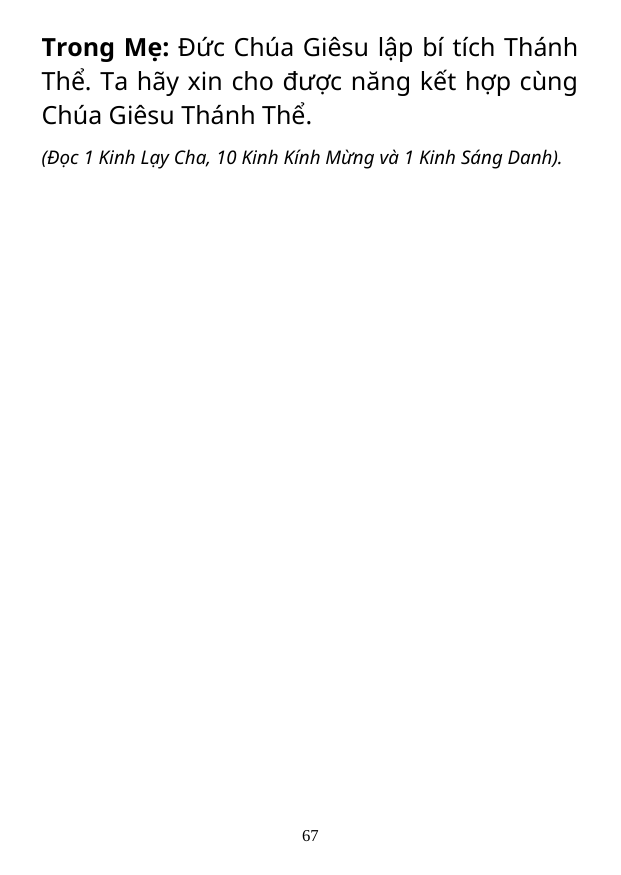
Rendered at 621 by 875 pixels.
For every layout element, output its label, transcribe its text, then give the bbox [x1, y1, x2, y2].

text (Đọc 1 Kinh Lạy Cha, 10 Kinh Kính Mừng và 1 Kinh Sáng Danh). [41, 144, 579, 170]
text Trong Mẹ: Đức Chúa Giêsu lập bí tích Thánh Thể. Ta hãy xin cho được năng kết hợp cùng Chúa Giêsu Thánh Thể. [41, 29, 579, 132]
